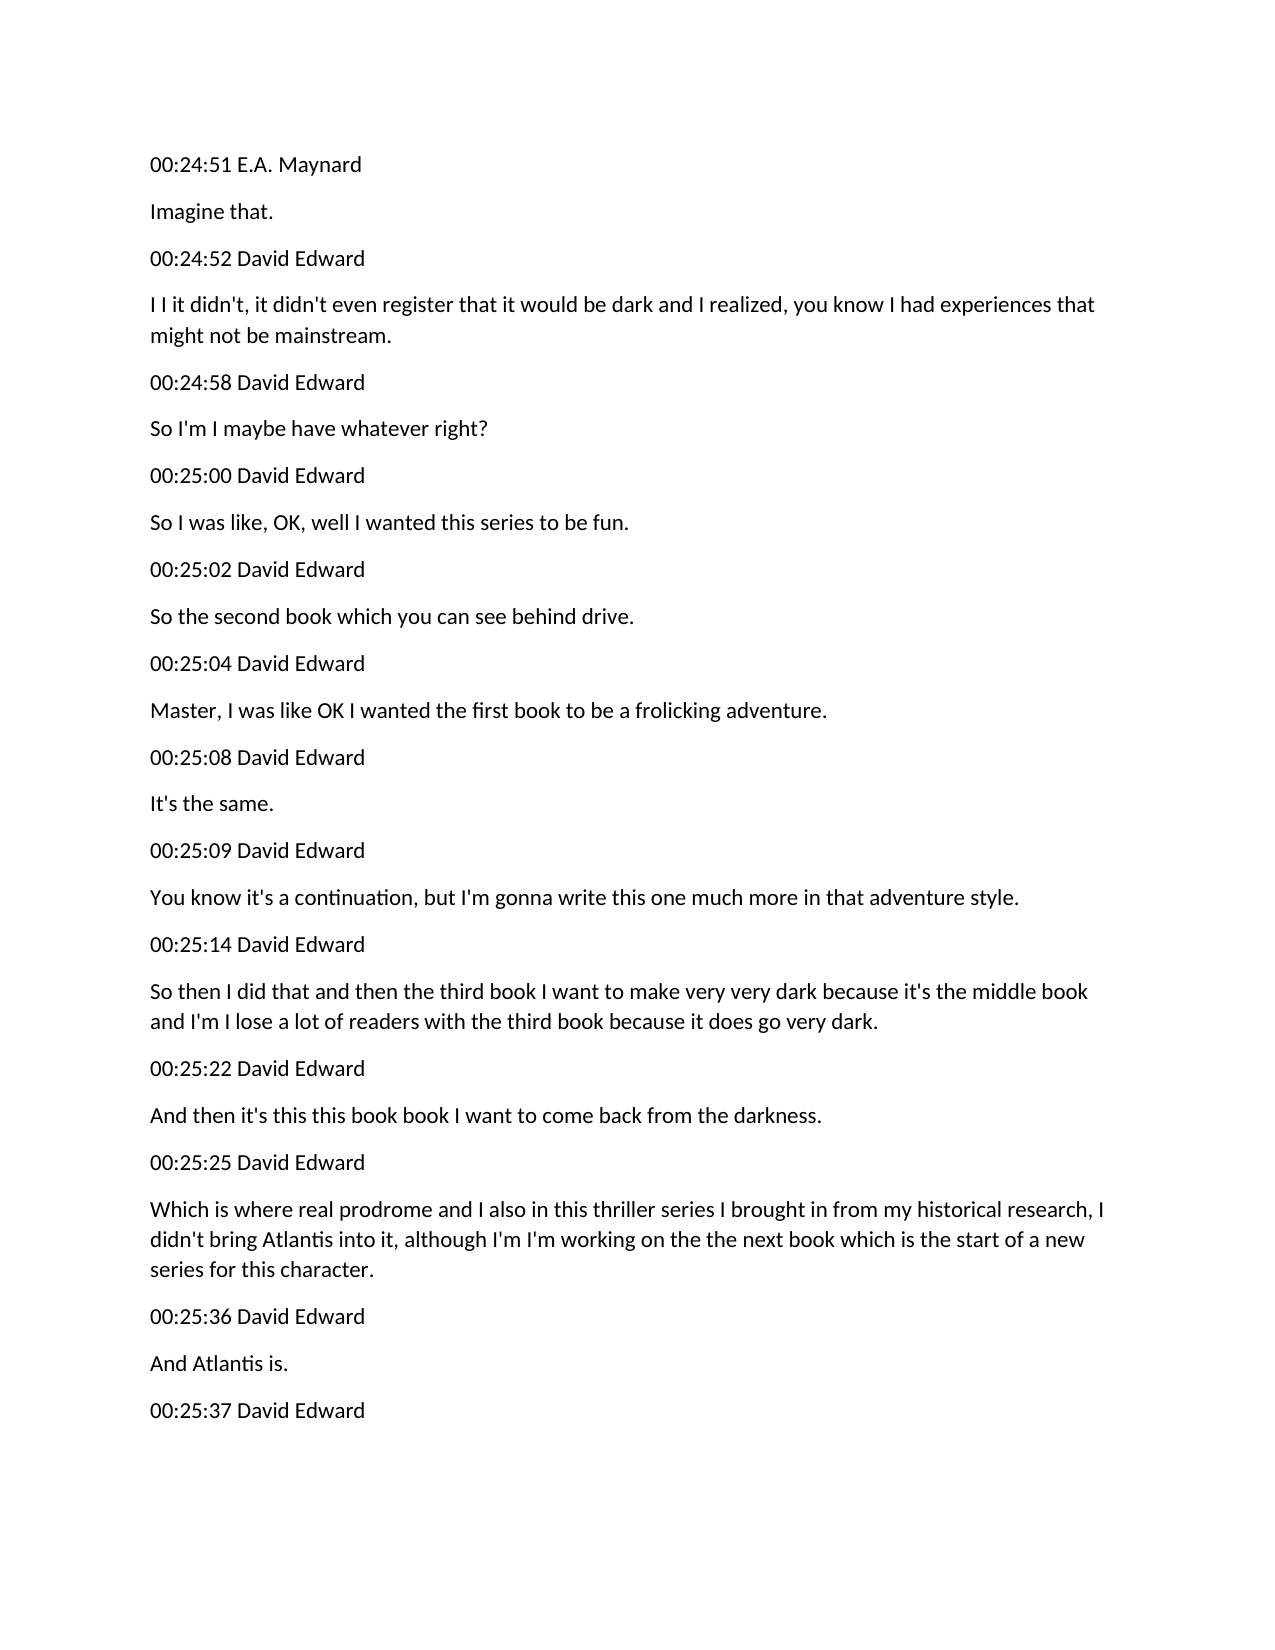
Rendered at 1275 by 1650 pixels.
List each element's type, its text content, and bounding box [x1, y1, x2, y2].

text 00:24:52 David Edward [150, 244, 1125, 272]
text 00:25:00 David Edward [150, 461, 1125, 489]
text 00:25:37 David Edward [150, 1396, 1125, 1424]
text And then it's this this book book I want to come back from the darkness. [150, 1101, 1125, 1129]
text Imagine that. [150, 197, 1125, 225]
text 00:25:14 David Edward [150, 930, 1125, 958]
text You know it's a continuation, but I'm gonna write this one much more in that adventure style. [150, 883, 1125, 911]
text 00:25:25 David Edward [150, 1148, 1125, 1176]
text 00:25:09 David Edward [150, 836, 1125, 864]
text 00:25:22 David Edward [150, 1054, 1125, 1082]
text So I'm I maybe have whatever right? [150, 414, 1125, 443]
text So then I did that and then the third book I want to make very very dark because it's the middle book and I'm I lose a lot of readers with the third book because it does go very dark. [150, 977, 1125, 1035]
text 00:25:04 David Edward [150, 649, 1125, 677]
text Which is where real prodrome and I also in this thriller series I brought in from my historical research, I didn't bring Atlantis into it, although I'm I'm working on the the next book which is the start of a new series for this character. [150, 1195, 1125, 1283]
text 00:24:58 David Edward [150, 368, 1125, 396]
text So the second book which you can see behind drive. [150, 602, 1125, 630]
text 00:25:36 David Edward [150, 1302, 1125, 1330]
text I I it didn't, it didn't even register that it would be dark and I realized, you know I had experiences that might not be mainstream. [150, 291, 1125, 349]
text 00:25:08 David Edward [150, 743, 1125, 771]
text So I was like, OK, well I wanted this series to be fun. [150, 508, 1125, 536]
text 00:24:51 E.A. Maynard [150, 150, 1125, 178]
text It's the same. [150, 789, 1125, 818]
text 00:25:02 David Edward [150, 555, 1125, 583]
text And Atlantis is. [150, 1349, 1125, 1377]
text Master, I was like OK I wanted the first book to be a frolicking adventure. [150, 696, 1125, 724]
